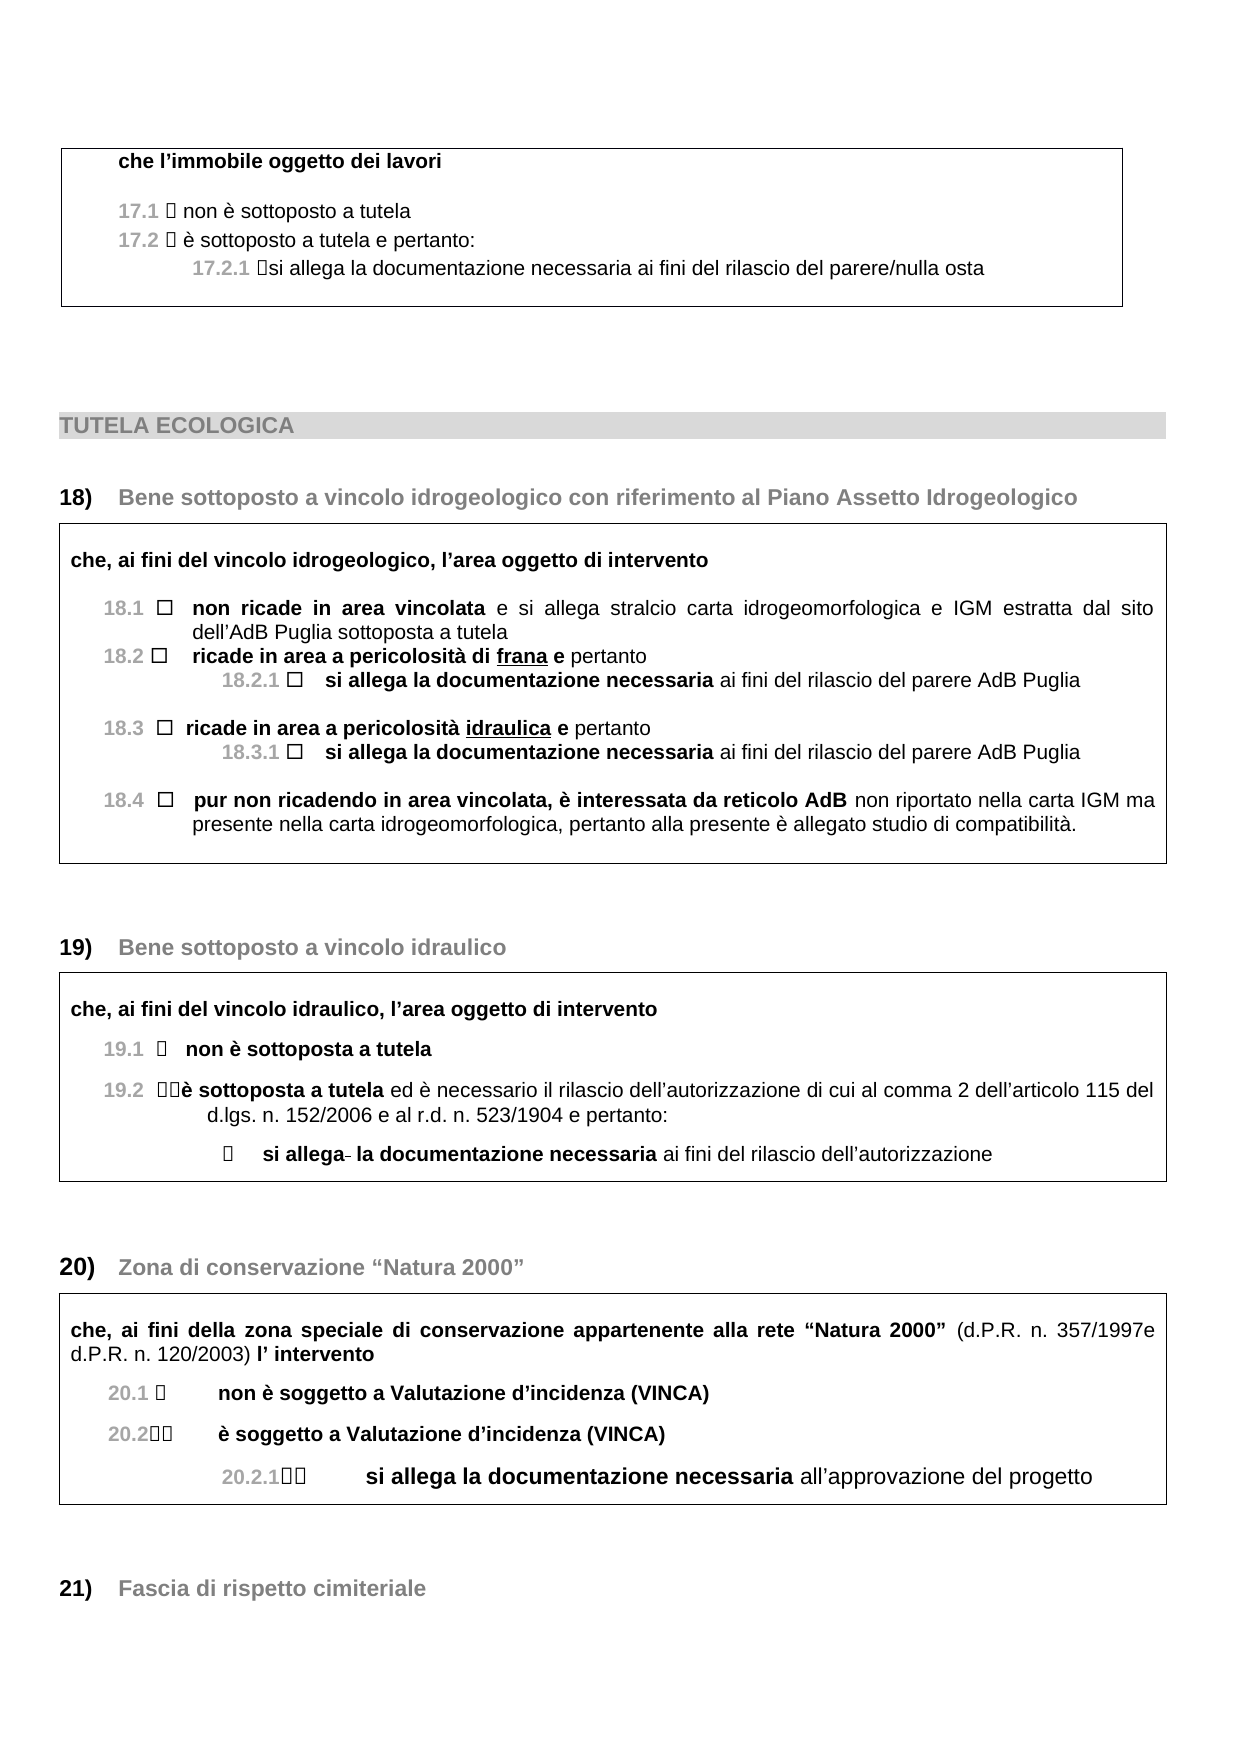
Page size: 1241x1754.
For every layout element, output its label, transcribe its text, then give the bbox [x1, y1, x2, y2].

text che l’immobile oggetto dei lavori [62, 149, 1122, 173]
text 17.1  non è sottoposto a tutela [118, 197, 1122, 225]
list Fascia di rispetto cimiteriale [59, 1575, 1122, 1601]
text 17.2  è sottoposto a tutela e pertanto: [118, 225, 1122, 253]
text TUTELA ECOLOGICA [59, 412, 1166, 439]
table_header che, ai fini della zona speciale di conservazione appartenente alla rete “Natura 2000” (d.P.R. n. 357/1997e d.P.R. n. 120/2003) l’ intervento 20.1  non è soggetto a Valutazione d’incidenza (VINCA) 20.2 è soggetto a Valutazione d’incidenza (VINCA) 20.2.1 si allega la documentazione necessaria all’approvazione del progetto [60, 1294, 1166, 1504]
list Bene sottoposto a vincolo idrogeologico con riferimento al Piano Assetto Idrogeologico [59, 484, 1122, 510]
table_header che, ai fini del vincolo idraulico, l’area oggetto di intervento 19.1  non è sottoposta a tutela 19.2 è sottoposta a tutela ed è necessario il rilascio dell’autorizzazione di cui al comma 2 dell’articolo 115 del d.lgs. n. 152/2006 e al r.d. n. 523/1904 e pertanto:  si allega la documentazione necessaria ai fini del rilascio dell’autorizzazione [60, 973, 1166, 1181]
list Zona di conservazione “Natura 2000” [59, 1252, 1122, 1280]
table_header che, ai fini del vincolo idrogeologico, l’area oggetto di intervento 18.1 non ricade in area vincolata e si allega stralcio carta idrogeomorfologica e IGM estratta dal sito dell’AdB Puglia sottoposta a tutela 18.2 ricade in area a pericolosità di frana e pertanto 18.2.1 si allega la documentazione necessaria ai fini del rilascio del parere AdB Puglia 18.3 ricade in area a pericolosità idraulica e pertanto 18.3.1 si allega la documentazione necessaria ai fini del rilascio del parere AdB Puglia 18.4 pur non ricadendo in area vincolata, è interessata da reticolo AdB non riportato nella carta IGM ma presente nella carta idrogeomorfologica, pertanto alla presente è allegato studio di compatibilità. [60, 524, 1166, 862]
list Bene sottoposto a vincolo idraulico [59, 933, 1122, 960]
text 17.2.1 si allega la documentazione necessaria ai fini del rilascio del parere/nulla osta [118, 253, 1122, 282]
